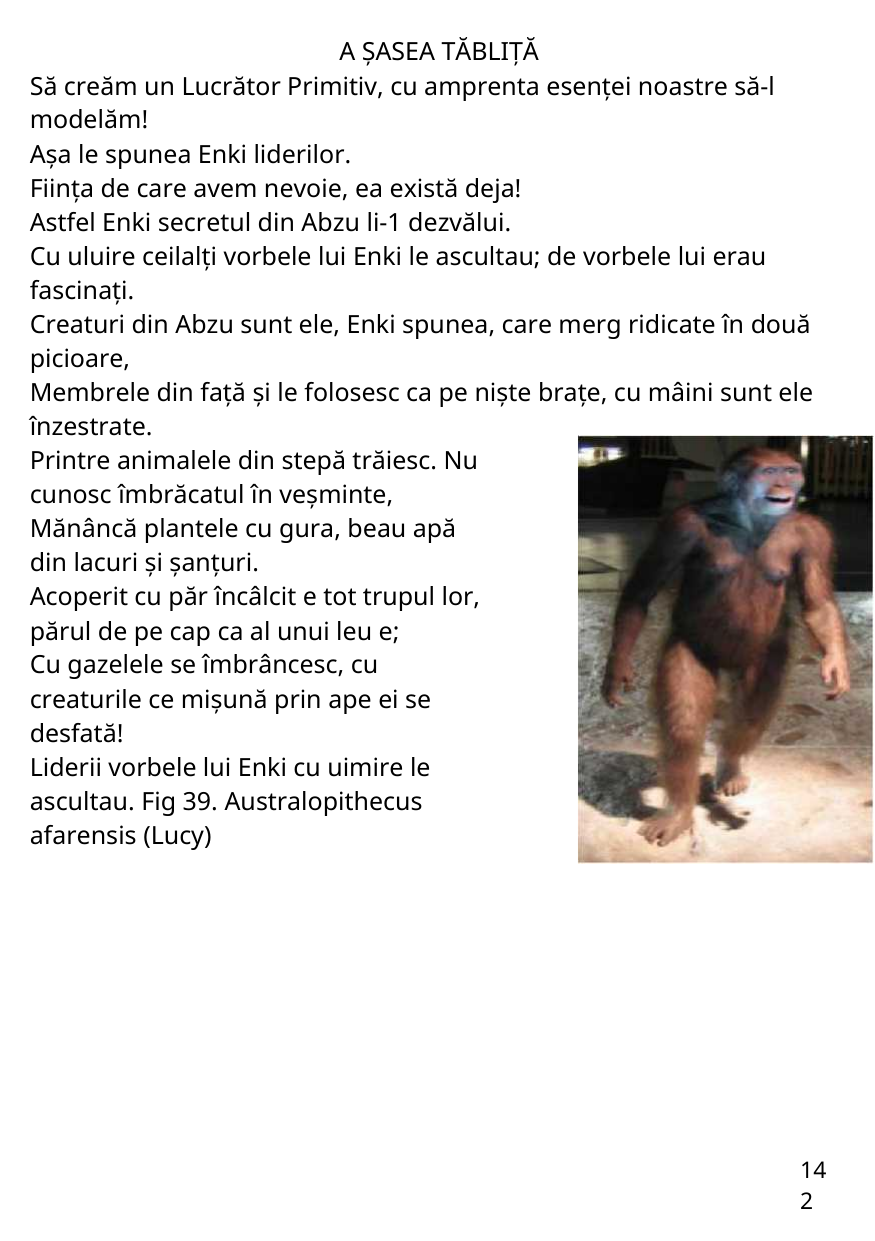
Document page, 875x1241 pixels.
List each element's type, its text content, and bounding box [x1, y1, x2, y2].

text Liderii vorbele lui Enki cu uimire le ascultau. Fig 39. Australopithecus afarensis (Lucy) [29, 749, 844, 852]
text Cu gazelele se îmbrâncesc, cu creaturile ce mişună prin ape ei se desfată! [29, 647, 844, 749]
text Creaturi din Abzu sunt ele, Enki spunea, care merg ridicate în două picioare, [29, 307, 844, 375]
text Membrele din faţă şi le folosesc ca pe nişte braţe, cu mâini sunt ele înzestrate. [29, 375, 844, 443]
text Astfel Enki secretul din Abzu li-1 dezvălui. [29, 204, 844, 238]
text Printre animalele din stepă trăiesc. Nu cunosc îmbrăcatul în veşminte, [29, 443, 844, 511]
text Aşa le spunea Enki liderilor. [29, 136, 844, 170]
text Acoperit cu păr încâlcit e tot trupul lor, părul de pe cap ca al unui leu e; [29, 579, 844, 647]
picture [577, 435, 874, 864]
text Fiinţa de care avem nevoie, ea există deja! [29, 170, 844, 204]
text A ŞASEA TĂBLIŢĂ [34, 34, 844, 68]
text Să creăm un Lucrător Primitiv, cu amprenta esenţei noastre să-l modelăm! [29, 68, 844, 136]
text Cu uluire ceilalţi vorbele lui Enki le ascultau; de vorbele lui erau fascinaţi. [29, 238, 844, 307]
text Mănâncă plantele cu gura, beau apă din lacuri şi şanţuri. [29, 511, 844, 579]
